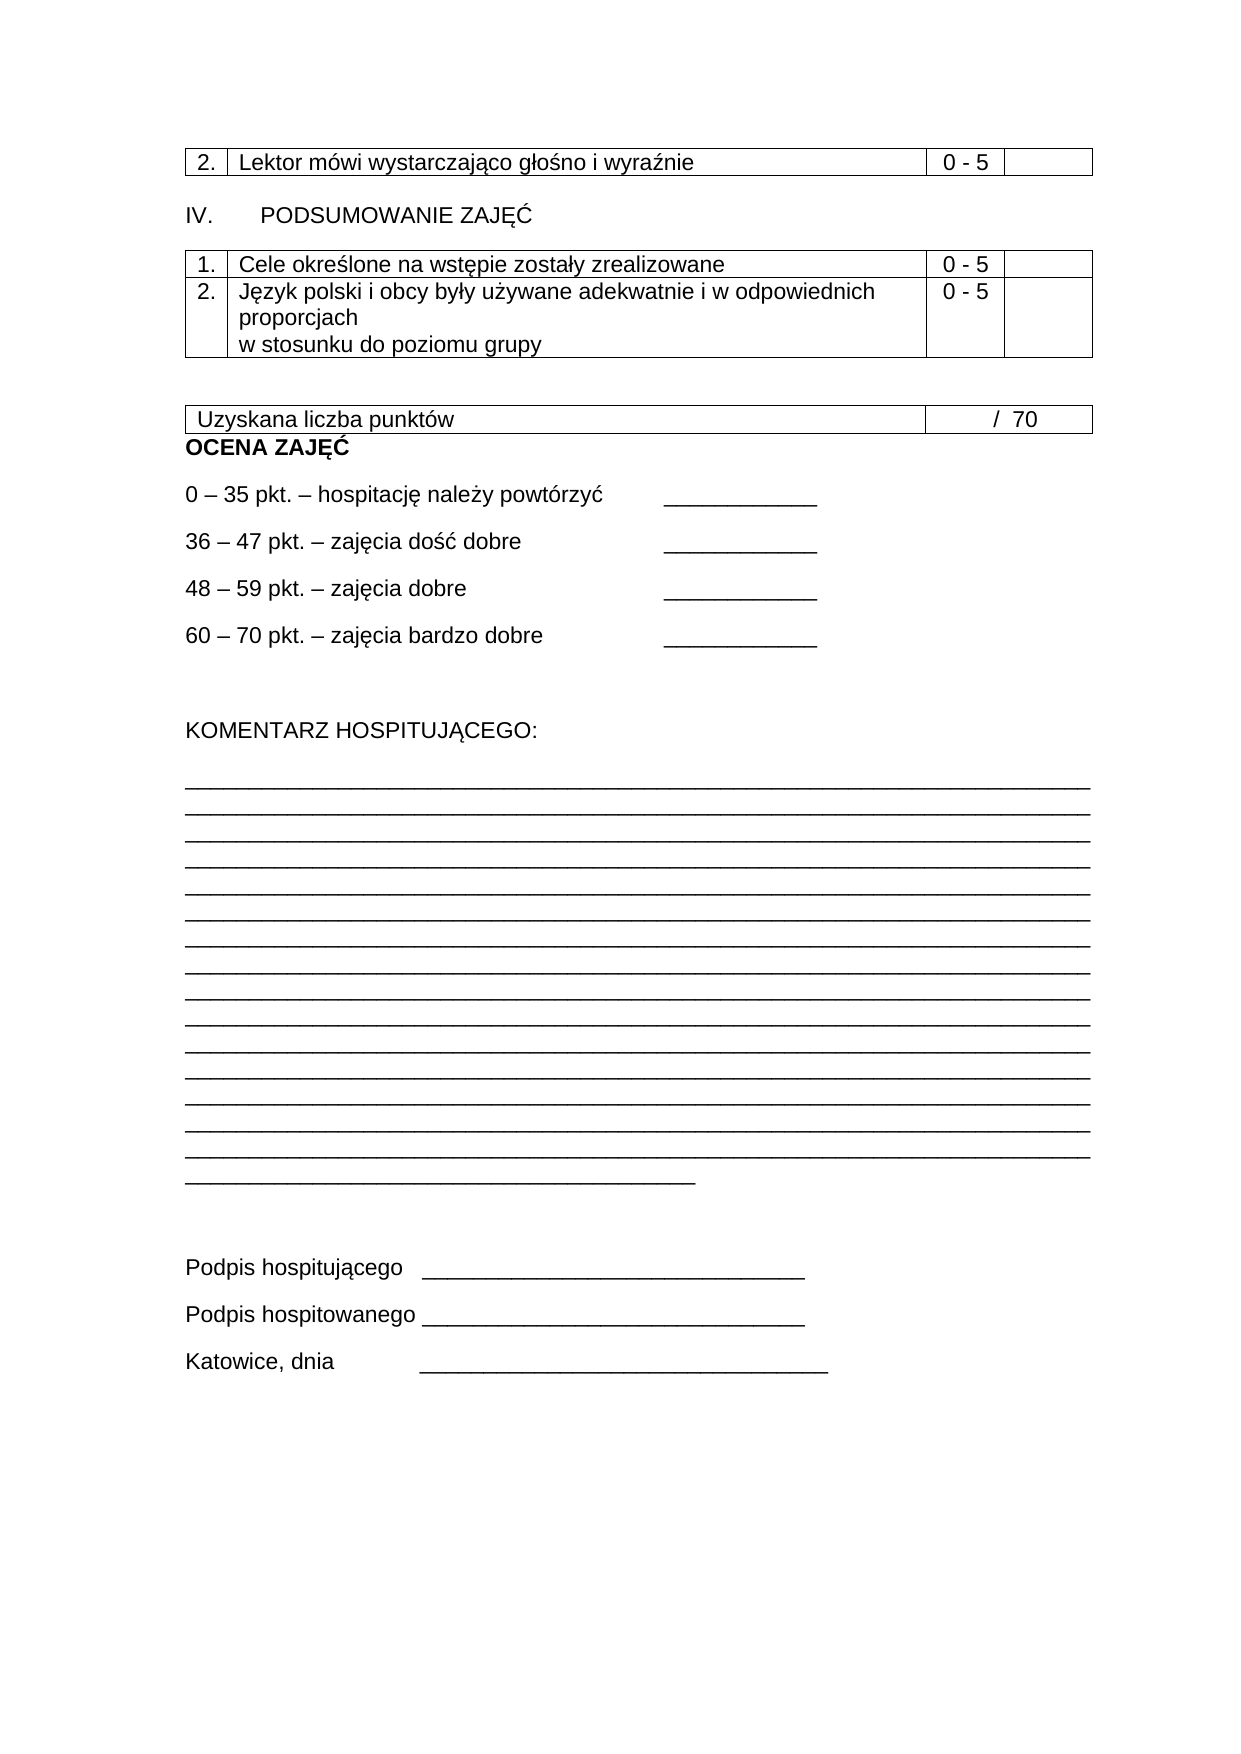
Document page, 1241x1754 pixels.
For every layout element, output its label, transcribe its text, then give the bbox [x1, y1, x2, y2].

table_cell [1005, 149, 1092, 175]
table_header Cele określone na wstępie zostały zrealizowane [228, 251, 926, 277]
list PODSUMOWANIE ZAJĘĆ [185, 202, 1093, 229]
table_header [1005, 251, 1092, 277]
table_cell 0 - 5 [927, 149, 1004, 175]
text 36 – 47 pkt. – zajęcia dość dobre ____________ [185, 528, 1093, 554]
text 0 – 35 pkt. – hospitację należy powtórzyć ____________ [185, 481, 1093, 507]
table_header / 70 [926, 406, 1092, 433]
table_cell [1005, 278, 1092, 357]
table_cell 2. [186, 278, 227, 357]
table_cell 2. [186, 149, 227, 175]
text _________________________________________________________________________________________________________________________________________________________________________________________________________________________________________________________________________________________________________________________________________________________________________________________________________________________________________________________________________________________________________________________________________________________________________________________________________________________________________________________________________________________________________________________________________________________________________________________________________________________________________________________________________________________________________________________________________________________________________________________________________________________________________________________________________________________________________________________________________________ [185, 764, 1093, 1186]
table_cell 0 - 5 [927, 278, 1004, 357]
text 48 – 59 pkt. – zajęcia dobre ____________ [185, 575, 1093, 602]
text Podpis hospitowanego ______________________________ [185, 1301, 1093, 1327]
table_header 1. [186, 251, 227, 277]
text 60 – 70 pkt. – zajęcia bardzo dobre ____________ [185, 622, 1093, 649]
table_cell Lektor mówi wystarczająco głośno i wyraźnie [228, 149, 926, 175]
table_header 0 - 5 [927, 251, 1004, 277]
text Podpis hospitującego ______________________________ [185, 1254, 1093, 1280]
text KOMENTARZ HOSPITUJĄCEGO: [185, 717, 1093, 743]
text Katowice, dnia ________________________________ [185, 1348, 1093, 1374]
table_cell Język polski i obcy były używane adekwatnie i w odpowiednich proporcjach w stosunku do poziomu grupy [228, 278, 926, 357]
table_header Uzyskana liczba punktów [186, 406, 925, 433]
text OCENA ZAJĘĆ [185, 434, 1093, 460]
